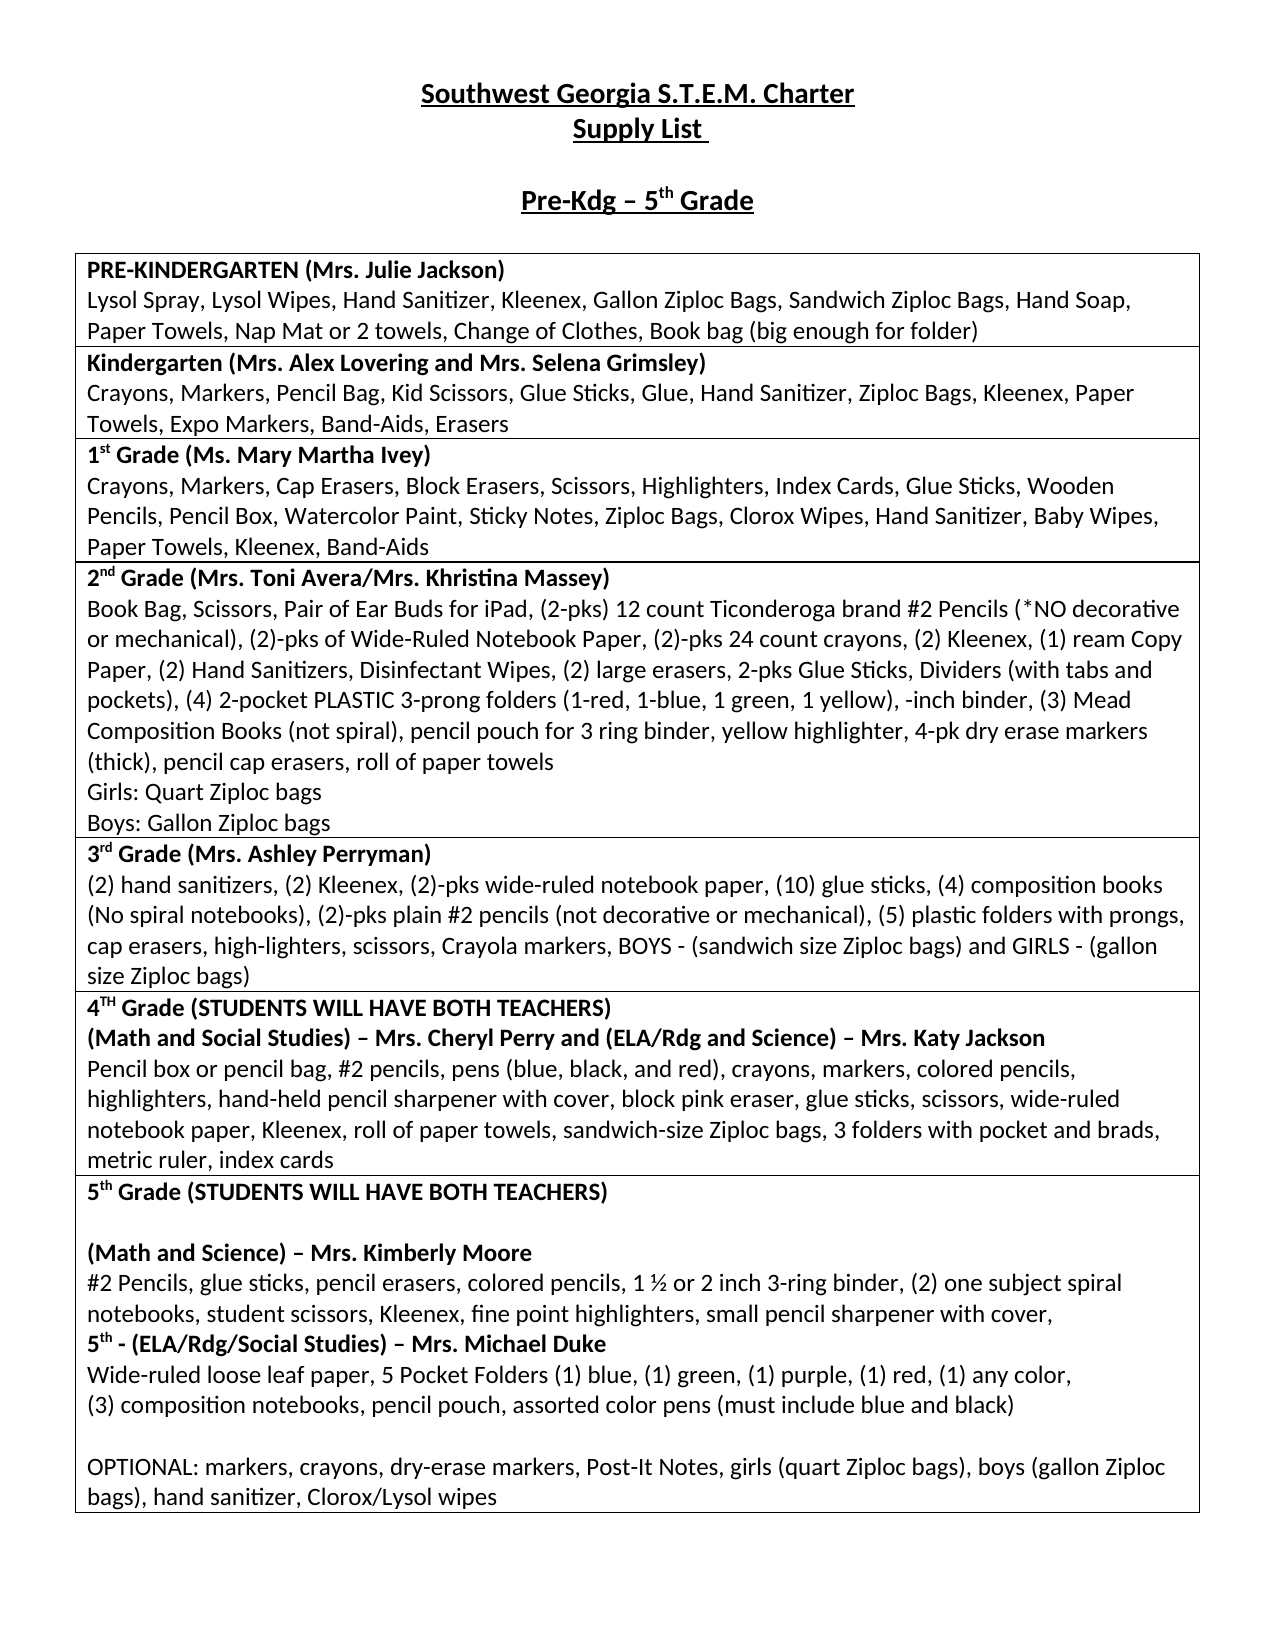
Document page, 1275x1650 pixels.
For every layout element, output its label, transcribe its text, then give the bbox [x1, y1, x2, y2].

table_cell 5th Grade (STUDENTS WILL HAVE BOTH TEACHERS) (Math and Science) – Mrs. Kimberly Moore #2 Pencils, glue sticks, pencil erasers, colored pencils, 1 ½ or 2 inch 3-ring binder, (2) one subject spiral notebooks, student scissors, Kleenex, fine point highlighters, small pencil sharpener with cover, 5th - (ELA/Rdg/Social Studies) – Mrs. Michael Duke Wide-ruled loose leaf paper, 5 Pocket Folders (1) blue, (1) green, (1) purple, (1) red, (1) any color, (3) composition notebooks, pencil pouch, assorted color pens (must include blue and black) OPTIONAL: markers, crayons, dry-erase markers, Post-It Notes, girls (quart Ziploc bags), boys (gallon Ziploc bags), hand sanitizer, Clorox/Lysol wipes [76, 1176, 1199, 1512]
text Pre-Kdg – 5th Grade [75, 182, 1200, 217]
table_cell 2nd Grade (Mrs. Toni Avera/Mrs. Khristina Massey) Book Bag, Scissors, Pair of Ear Buds for iPad, (2-pks) 12 count Ticonderoga brand #2 Pencils (*NO decorative or mechanical), (2)-pks of Wide-Ruled Notebook Paper, (2)-pks 24 count crayons, (2) Kleenex, (1) ream Copy Paper, (2) Hand Sanitizers, Disinfectant Wipes, (2) large erasers, 2-pks Glue Sticks, Dividers (with tabs and pockets), (4) 2-pocket PLASTIC 3-prong folders (1-red, 1-blue, 1 green, 1 yellow), -inch binder, (3) Mead Composition Books (not spiral), pencil pouch for 3 ring binder, yellow highlighter, 4-pk dry erase markers (thick), pencil cap erasers, roll of paper towels Girls: Quart Ziploc bags Boys: Gallon Ziploc bags [76, 563, 1199, 837]
table_cell Kindergarten (Mrs. Alex Lovering and Mrs. Selena Grimsley) Crayons, Markers, Pencil Bag, Kid Scissors, Glue Sticks, Glue, Hand Sanitizer, Ziploc Bags, Kleenex, Paper Towels, Expo Markers, Band-Aids, Erasers [76, 347, 1199, 438]
table_header PRE-KINDERGARTEN (Mrs. Julie Jackson) Lysol Spray, Lysol Wipes, Hand Sanitizer, Kleenex, Gallon Ziploc Bags, Sandwich Ziploc Bags, Hand Soap, Paper Towels, Nap Mat or 2 towels, Change of Clothes, Book bag (big enough for folder) [76, 254, 1199, 346]
table_cell 3rd Grade (Mrs. Ashley Perryman) (2) hand sanitizers, (2) Kleenex, (2)-pks wide-ruled notebook paper, (10) glue sticks, (4) composition books (No spiral notebooks), (2)-pks plain #2 pencils (not decorative or mechanical), (5) plastic folders with prongs, cap erasers, high-lighters, scissors, Crayola markers, BOYS - (sandwich size Ziploc bags) and GIRLS - (gallon size Ziploc bags) [76, 838, 1199, 991]
table_cell 1st Grade (Ms. Mary Martha Ivey) Crayons, Markers, Cap Erasers, Block Erasers, Scissors, Highlighters, Index Cards, Glue Sticks, Wooden Pencils, Pencil Box, Watercolor Paint, Sticky Notes, Ziploc Bags, Clorox Wipes, Hand Sanitizer, Baby Wipes, Paper Towels, Kleenex, Band-Aids [76, 439, 1199, 561]
table_cell 4TH Grade (STUDENTS WILL HAVE BOTH TEACHERS) (Math and Social Studies) – Mrs. Cheryl Perry and (ELA/Rdg and Science) – Mrs. Katy Jackson Pencil box or pencil bag, #2 pencils, pens (blue, black, and red), crayons, markers, colored pencils, highlighters, hand-held pencil sharpener with cover, block pink eraser, glue sticks, scissors, wide-ruled notebook paper, Kleenex, roll of paper towels, sandwich-size Ziploc bags, 3 folders with pocket and brads, metric ruler, index cards [76, 992, 1199, 1175]
text Southwest Georgia S.T.E.M. Charter [75, 75, 1200, 111]
text Supply List [75, 111, 1200, 146]
